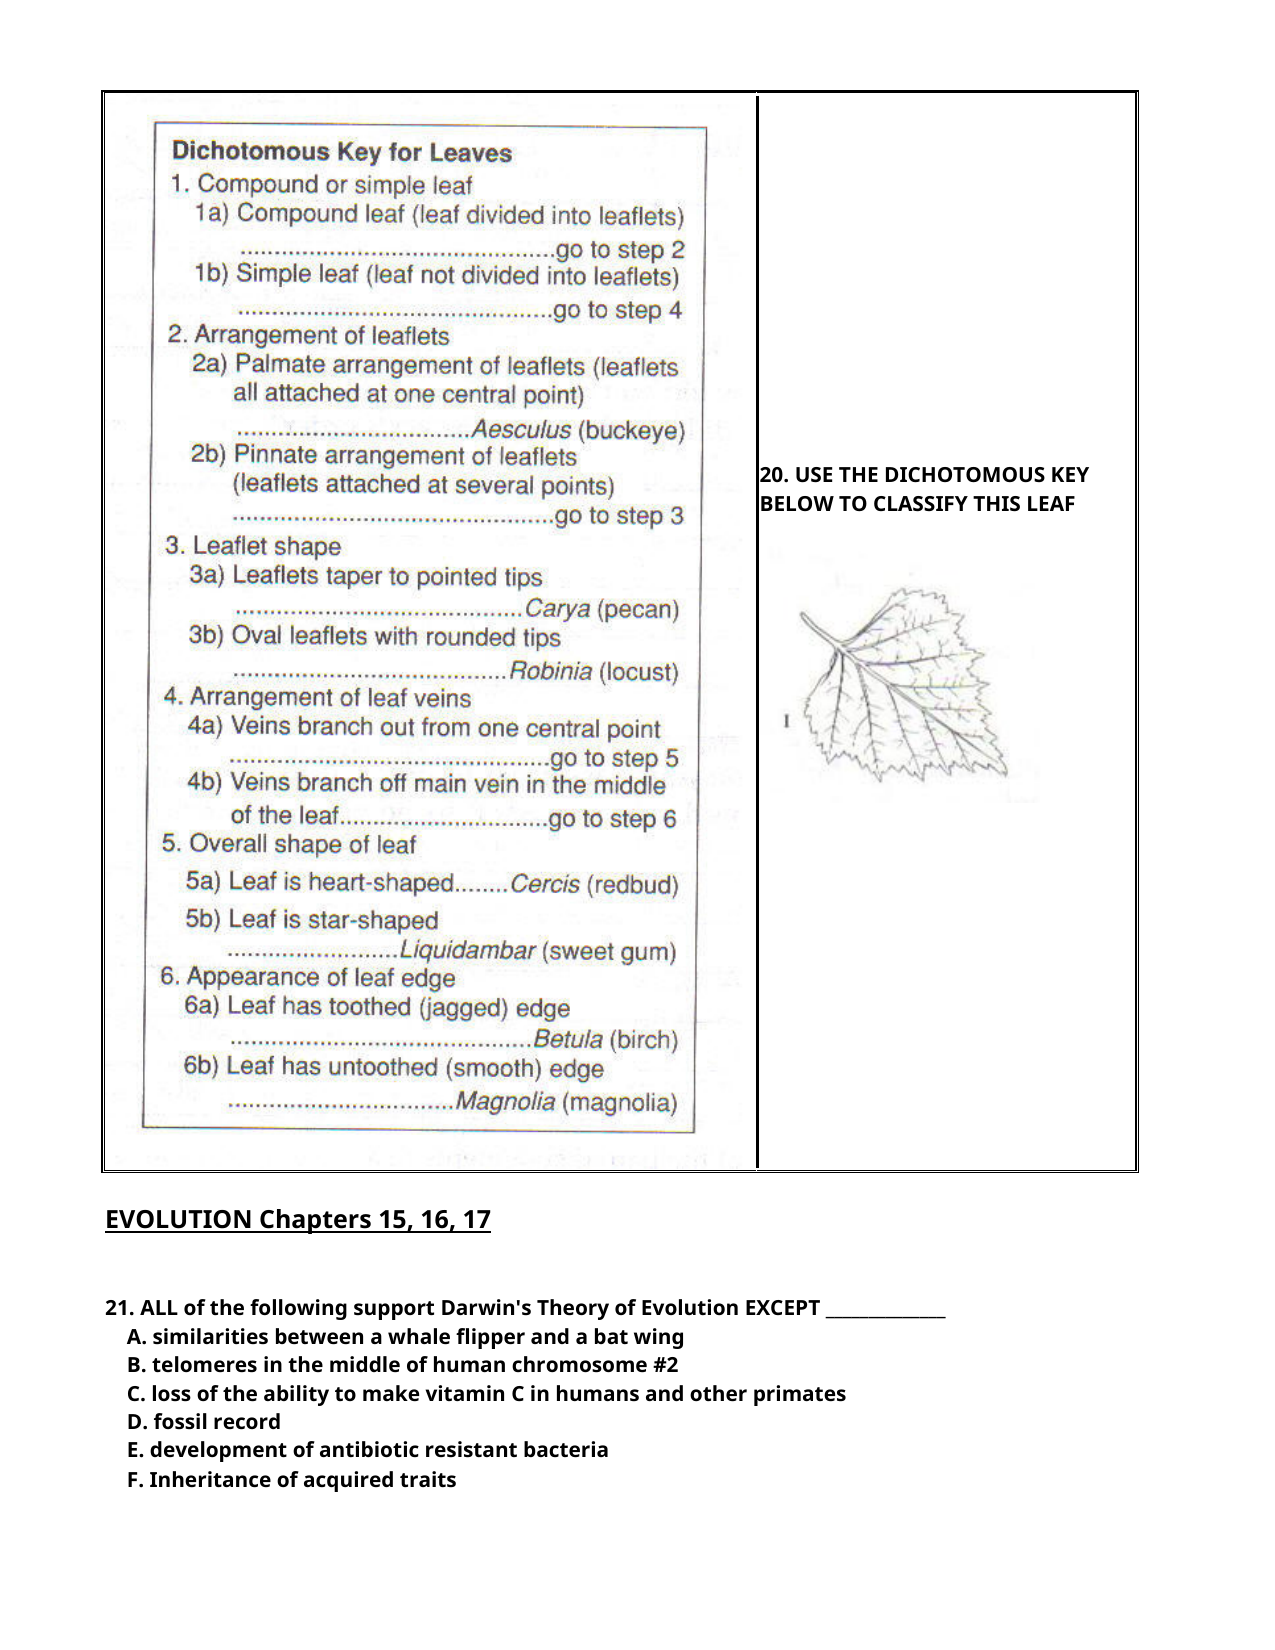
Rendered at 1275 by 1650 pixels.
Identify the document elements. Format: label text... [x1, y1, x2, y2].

text EVOLUTION Chapters 15, 16, 17 [105, 1202, 1170, 1264]
text 21. ALL of the following support Darwin's Theory of Evolution EXCEPT ______________ A. similarities between a whale flipper and a bat wing B. telomeres in the middle of human chromosome #2 C. loss of the ability to make vitamin C in humans and other primates D. fossil record E. development of antibiotic resistant bacteria F. Inheritance of acquired traits [105, 1293, 1170, 1522]
picture [759, 546, 1041, 803]
table_header [105, 92, 757, 1170]
table_header 20. USE THE DICHOTOMOUS KEY BELOW TO CLASSIFY THIS LEAF [757, 93, 1135, 1170]
picture [105, 94, 743, 1169]
